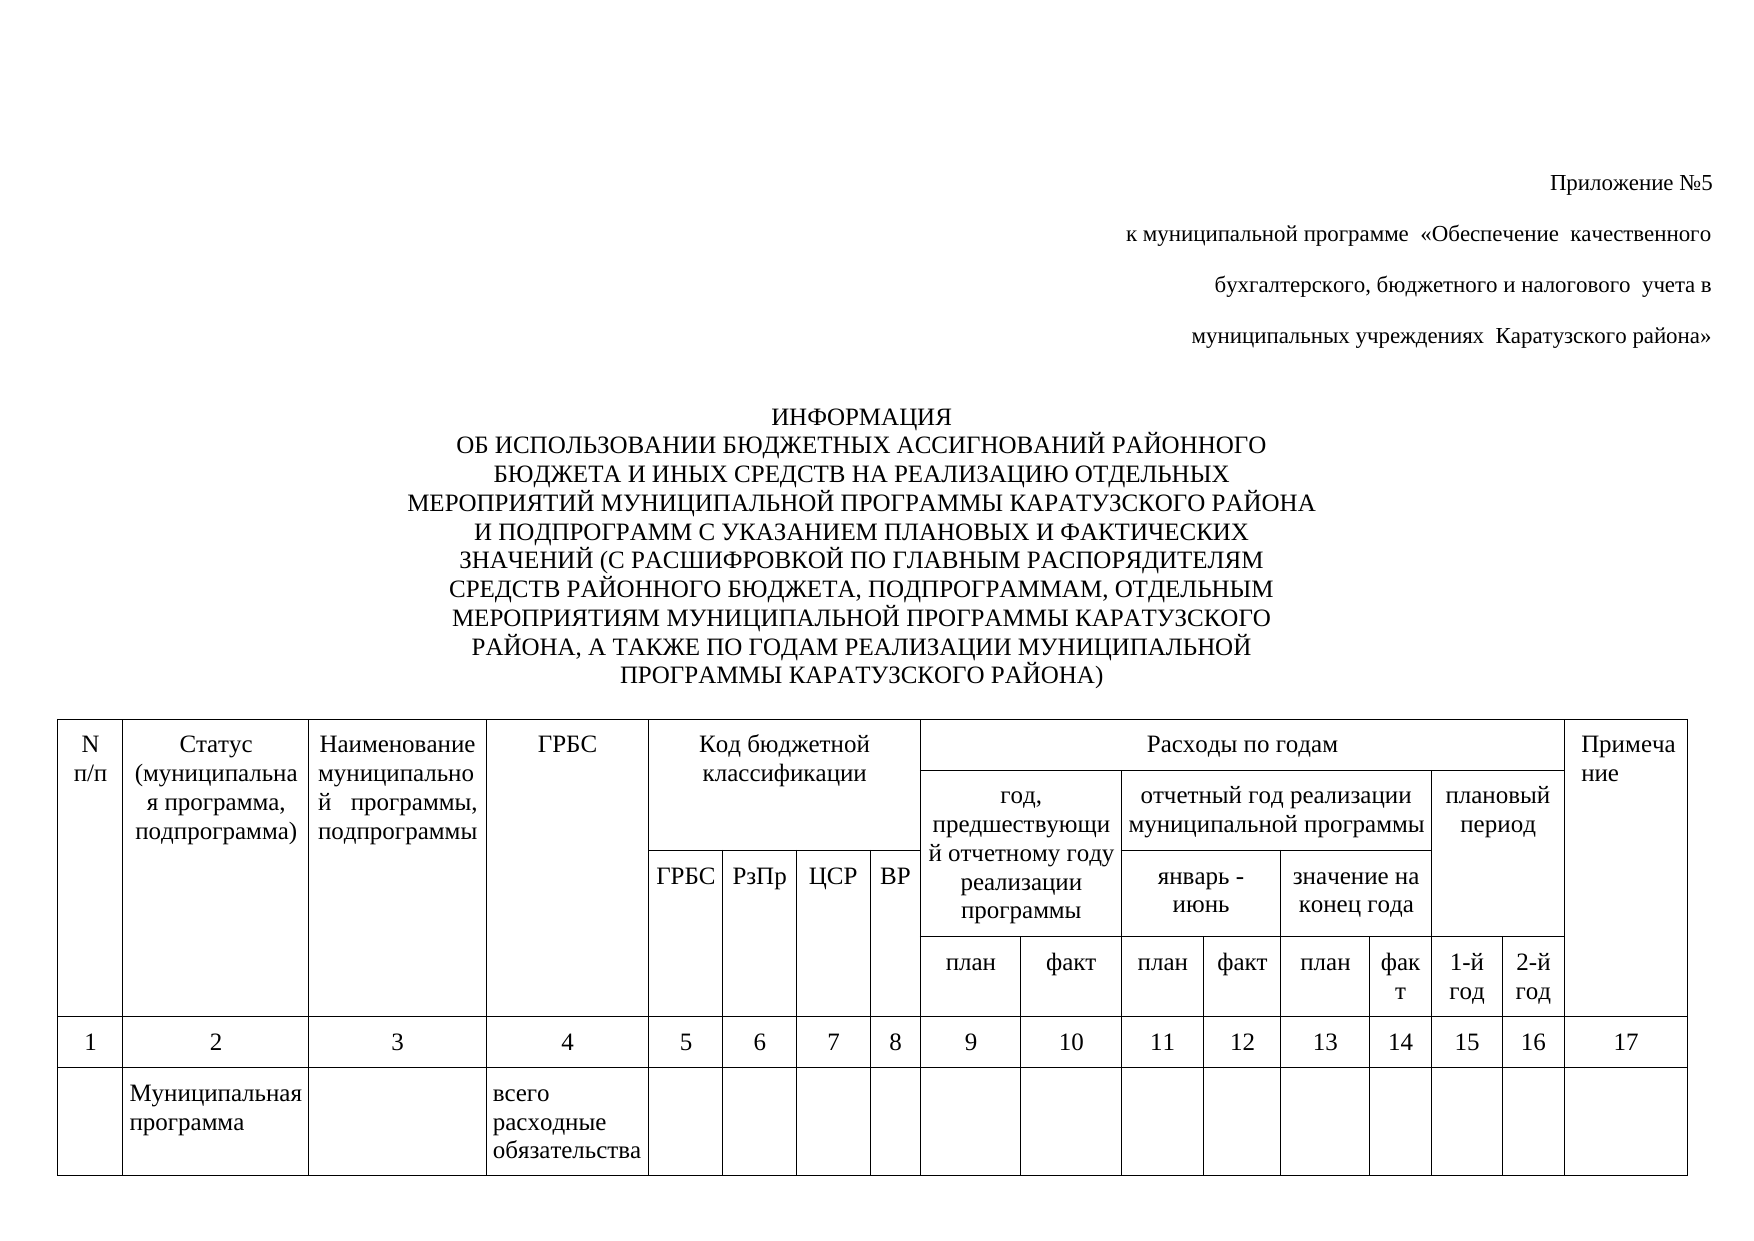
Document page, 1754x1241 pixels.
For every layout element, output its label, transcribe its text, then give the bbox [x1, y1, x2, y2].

table_cell 2 [123, 1017, 308, 1067]
table_cell фак т [1370, 937, 1431, 1016]
table_cell всего расходные обязательства [487, 1068, 648, 1175]
table_cell 11 [1122, 1017, 1203, 1067]
table_cell 10 [1021, 1017, 1121, 1067]
text ИНФОРМАЦИЯ [404, 402, 1319, 431]
table_header Расходы по годам [921, 720, 1564, 770]
table_cell факт [1204, 937, 1280, 1016]
text муниципальных учреждениях Каратузского района» [48, 322, 1713, 348]
table_cell факт [1021, 937, 1121, 1016]
table_cell [723, 1068, 796, 1175]
text к муниципальной программе «Обеспечение качественного [48, 220, 1713, 246]
table_cell план [1281, 937, 1369, 1016]
text Приложение №5 [48, 169, 1713, 195]
table_cell ГРБС [649, 851, 722, 1016]
table_cell [1370, 1068, 1431, 1175]
table_cell Муниципальная программа [123, 1068, 308, 1175]
table_header Примечание [1565, 720, 1687, 1016]
table_cell [1503, 1068, 1564, 1175]
table_cell 13 [1281, 1017, 1369, 1067]
table_cell 5 [649, 1017, 722, 1067]
table_cell 1 [58, 1017, 122, 1067]
table_header ГРБС [487, 720, 648, 1016]
text бухгалтерского, бюджетного и налогового учета в [48, 271, 1713, 297]
table_header Код бюджетной классификации [649, 720, 920, 850]
table_cell [1432, 1068, 1502, 1175]
table_cell 9 [921, 1017, 1020, 1067]
table_cell 12 [1204, 1017, 1280, 1067]
table_cell отчетный год реализации муниципальной программы [1122, 771, 1431, 850]
table_header Наименование муниципально й программы, подпрограммы [309, 720, 486, 1016]
table_cell [1122, 1068, 1203, 1175]
table_cell 1-й год [1432, 937, 1502, 1016]
table_cell [1204, 1068, 1280, 1175]
table_cell ЦСР [797, 851, 870, 1016]
table_cell 17 [1565, 1017, 1687, 1067]
table_header Статус (муниципальна я программа, подпрограмма) [123, 720, 308, 1016]
table_cell [309, 1068, 486, 1175]
table_header N п/п [58, 720, 122, 1016]
table_cell [871, 1068, 920, 1175]
table_cell ВР [871, 851, 920, 1016]
table_cell [1021, 1068, 1121, 1175]
text ОБ ИСПОЛЬЗОВАНИИ БЮДЖЕТНЫХ АССИГНОВАНИЙ РАЙОННОГО БЮДЖЕТА И ИНЫХ СРЕДСТВ НА РЕАЛИЗАЦИЮ ОТДЕЛЬНЫХ МЕРОПРИЯТИЙ МУНИЦИПАЛЬНОЙ ПРОГРАММЫ КАРАТУЗСКОГО РАЙОНА И ПОДПРОГРАММ С УКАЗАНИЕМ ПЛАНОВЫХ И ФАКТИЧЕСКИХ ЗНАЧЕНИЙ (С РАСШИФРОВКОЙ ПО ГЛАВНЫМ РАСПОРЯДИТЕЛЯМ СРЕДСТВ РАЙОННОГО БЮДЖЕТА, ПОДПРОГРАММАМ, ОТДЕЛЬНЫМ МЕРОПРИЯТИЯМ МУНИЦИПАЛЬНОЙ ПРОГРАММЫ КАРАТУЗСКОГО РАЙОНА, А ТАКЖЕ ПО ГОДАМ РЕАЛИЗАЦИИ МУНИЦИПАЛЬНОЙ ПРОГРАММЫ КАРАТУЗСКОГО РАЙОНА) [404, 431, 1319, 689]
table_cell 3 [309, 1017, 486, 1067]
table_cell [649, 1068, 722, 1175]
table_cell [797, 1068, 870, 1175]
table_cell 15 [1432, 1017, 1502, 1067]
table_cell [58, 1068, 122, 1175]
table_cell 4 [487, 1017, 648, 1067]
table_cell [1281, 1068, 1369, 1175]
table_cell план [1122, 937, 1203, 1016]
table_cell 14 [1370, 1017, 1431, 1067]
table_cell 2-й год [1503, 937, 1564, 1016]
table_cell плановый период [1432, 771, 1564, 936]
table_cell январь - июнь [1122, 851, 1280, 936]
table_cell 6 [723, 1017, 796, 1067]
table_cell значение на конец года [1281, 851, 1431, 936]
table_cell план [921, 937, 1020, 1016]
table_cell 8 [871, 1017, 920, 1067]
table_cell 7 [797, 1017, 870, 1067]
table_cell 16 [1503, 1017, 1564, 1067]
table_cell [921, 1068, 1020, 1175]
table_cell год, предшествующи й отчетному году реализации программы [921, 771, 1121, 936]
table_cell [1565, 1068, 1687, 1175]
table_cell РзПр [723, 851, 796, 1016]
